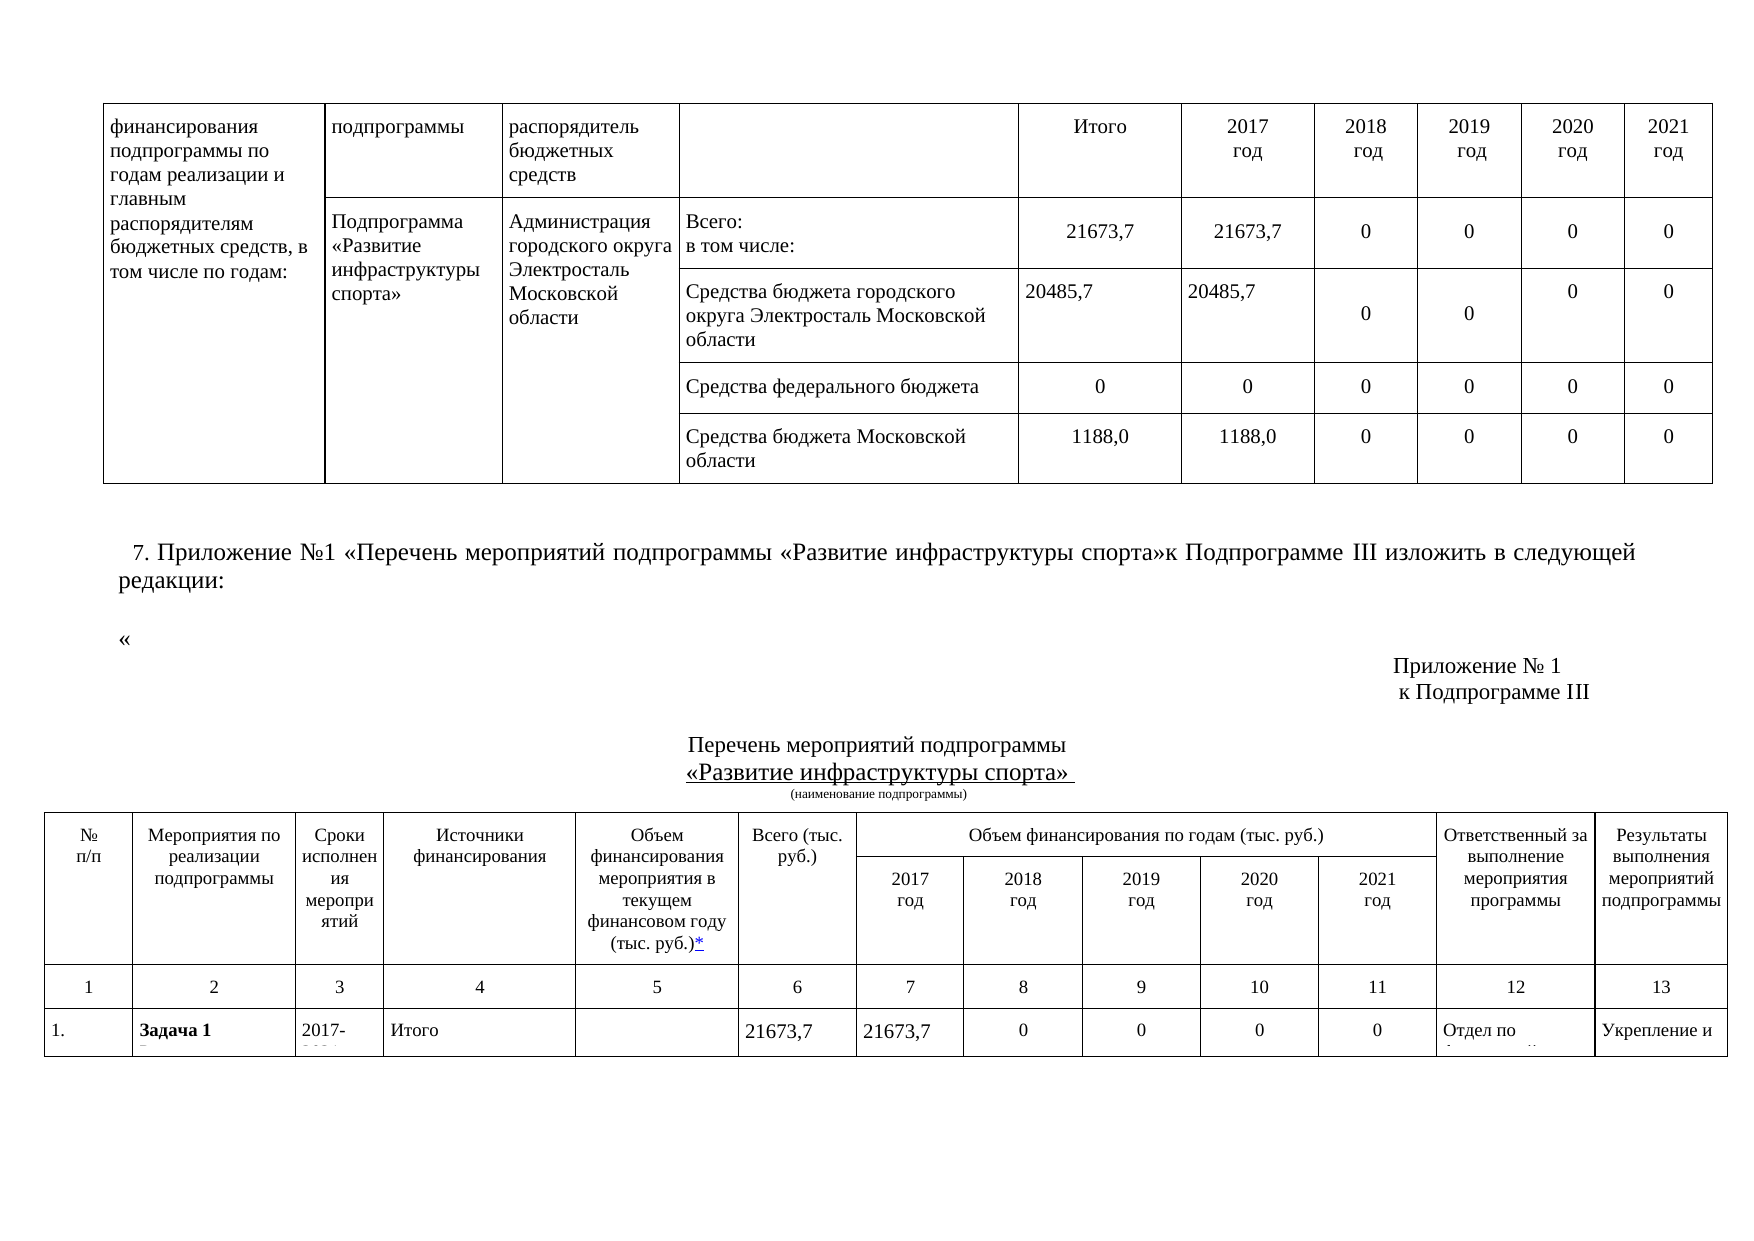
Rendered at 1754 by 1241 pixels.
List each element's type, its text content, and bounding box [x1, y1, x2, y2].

table_header Всего (тыс. руб.) [739, 813, 856, 964]
table_cell 1 [45, 965, 132, 1008]
text Приложение № 1 [1004, 652, 1636, 678]
table_cell 0 [1182, 363, 1314, 412]
table_cell 0 [1522, 269, 1624, 362]
table_cell 21673,7 [857, 1009, 963, 1056]
table_cell 10 [1201, 965, 1318, 1008]
table_cell Средства бюджета городского округа Электросталь Московской области [680, 269, 1018, 362]
table_cell 0 [1315, 414, 1417, 483]
table_cell 0 [1201, 1009, 1318, 1056]
table_cell 2017 год [857, 857, 963, 964]
table_cell 2020 год [1522, 104, 1624, 197]
table_cell 2019 год [1083, 857, 1200, 964]
text (наименование подпрограммы) [118, 786, 1636, 812]
table_cell Средства бюджета Московской области [680, 414, 1018, 483]
table_cell 0 [1625, 269, 1712, 362]
table_cell Администрация городского округа Электросталь Московской области [503, 198, 679, 483]
table_cell 13 [1596, 965, 1727, 1008]
table_cell 1. [45, 1009, 132, 1056]
table_cell Средства федерального бюджета [680, 363, 1018, 412]
text Перечень мероприятий подпрограммы [118, 731, 1636, 757]
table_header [503, 104, 679, 197]
table_cell 20485,7 [1182, 269, 1314, 362]
table_cell 0 [1418, 198, 1521, 267]
table_cell 0 [1522, 363, 1624, 412]
table_cell 0 [1418, 414, 1521, 483]
table_cell 1188,0 [1019, 414, 1181, 483]
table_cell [1437, 1009, 1594, 1056]
table_cell 11 [1319, 965, 1436, 1008]
table_cell Итого [384, 1009, 575, 1056]
text к Подпрограмме III [1004, 678, 1636, 704]
table_cell 0 [1625, 198, 1712, 267]
table_cell 7 [857, 965, 963, 1008]
table_cell 0 [1319, 1009, 1436, 1056]
table_cell Всего: в том числе: [680, 198, 1018, 267]
table_header № п/п [45, 813, 132, 964]
table_cell 2 [133, 965, 295, 1008]
table_cell 2019 год [1418, 104, 1521, 197]
table_cell 0 [1083, 1009, 1200, 1056]
table_cell 0 [964, 1009, 1082, 1056]
table_header Объем финансирования мероприятия в текущем финансовом году (тыс. руб.)* [576, 813, 738, 964]
table_cell 2020 год [1201, 857, 1318, 964]
table_cell 12 [1437, 965, 1594, 1008]
table_cell 2021 год [1319, 857, 1436, 964]
table_cell 0 [1625, 414, 1712, 483]
table_cell 0 [1019, 363, 1181, 412]
table_cell 21673,7 [739, 1009, 856, 1056]
table_cell 1188,0 [1182, 414, 1314, 483]
table_header Источники финансирования [384, 813, 575, 964]
table_cell Итого [1019, 104, 1181, 197]
table_cell 9 [1083, 965, 1200, 1008]
table_cell 2018 год [964, 857, 1082, 964]
table_header Ответственный за выполнение мероприятия программы [1437, 813, 1594, 964]
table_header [104, 104, 324, 483]
table_cell 8 [964, 965, 1082, 1008]
table_header Сроки исполнения мероприятий [296, 813, 383, 964]
table_cell 21673,7 [1019, 198, 1181, 267]
table_cell 2017 год [1182, 104, 1314, 197]
table_cell Подпрограмма «Развитие инфраструктуры спорта» [326, 198, 502, 483]
text « [118, 623, 1636, 652]
table_cell 0 [1418, 269, 1521, 362]
table_cell 4 [384, 965, 575, 1008]
table_header Результаты выполнения мероприятий подпрограммы [1596, 813, 1727, 964]
table_header Объем финансирования по годам (тыс. руб.) [857, 813, 1436, 856]
text 7. Приложение №1 «Перечень мероприятий подпрограммы «Развитие инфраструктуры спорта»к Подпрограмме III изложить в следующей редакции: [118, 537, 1636, 594]
table_cell 0 [1315, 363, 1417, 412]
table_cell 2021 год [1625, 104, 1712, 197]
table_cell 2018 год [1315, 104, 1417, 197]
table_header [326, 104, 502, 197]
table_cell 2017-2021 [296, 1009, 383, 1056]
table_cell 0 [1315, 269, 1417, 362]
text «Развитие инфраструктуры спорта» [118, 757, 1636, 786]
table_cell 0 [1522, 414, 1624, 483]
table_cell 21673,7 [1182, 198, 1314, 267]
table_cell 3 [296, 965, 383, 1008]
table_cell Укрепление и расширение материально -технической базы объектов спорта. [1596, 1009, 1727, 1056]
table_cell 0 [1418, 363, 1521, 412]
table_cell 6 [739, 965, 856, 1008]
table_cell [576, 1009, 738, 1056]
table_cell 0 [1315, 198, 1417, 267]
table_cell 0 [1625, 363, 1712, 412]
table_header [680, 104, 1018, 197]
table_cell 5 [576, 965, 738, 1008]
table_cell 20485,7 [1019, 269, 1181, 362]
table_cell 0 [1522, 198, 1624, 267]
table_header Мероприятия по реализации подпрограммы [133, 813, 295, 964]
